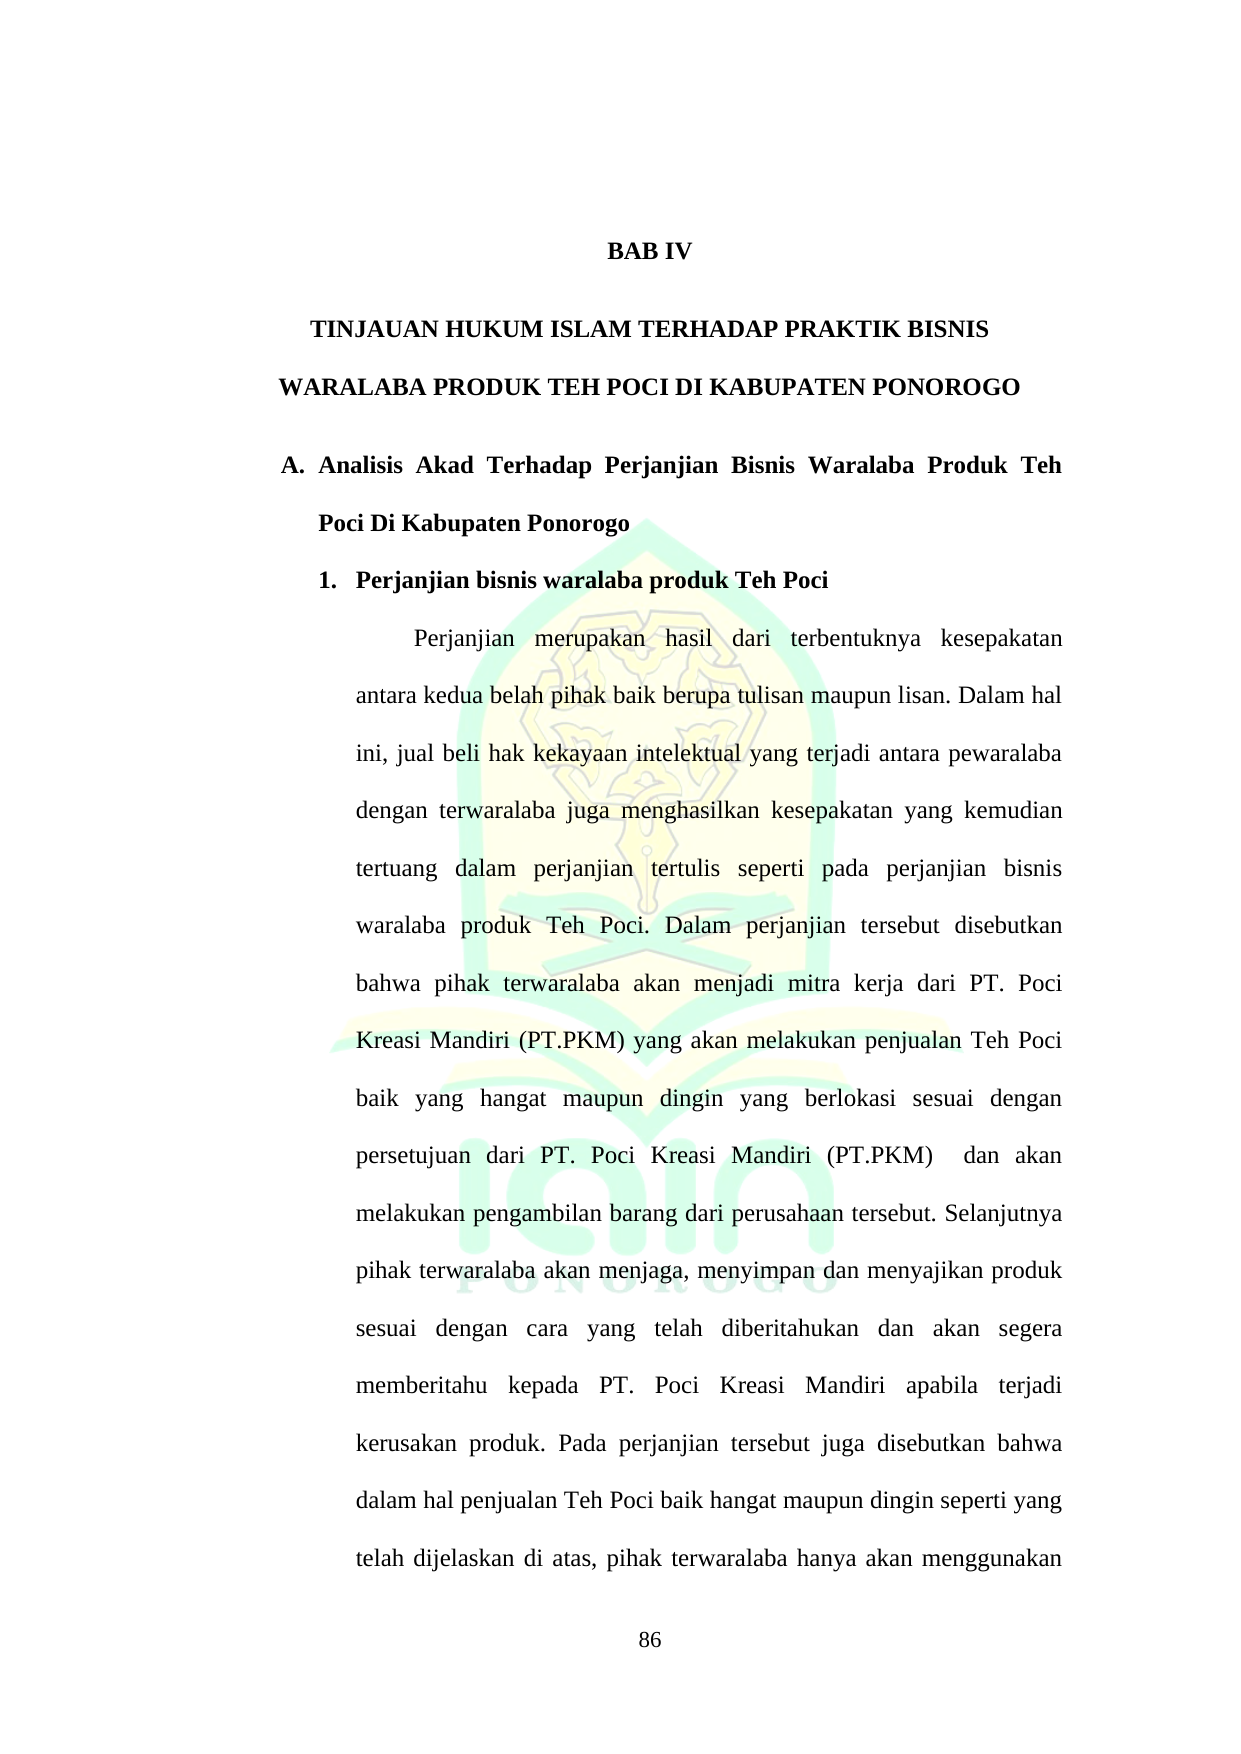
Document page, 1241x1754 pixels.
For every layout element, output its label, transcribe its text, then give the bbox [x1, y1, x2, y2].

text TINJAUAN HUKUM ISLAM TERHADAP PRAKTIK BISNIS WARALABA PRODUK TEH POCI DI KABUPATEN PONOROGO [236, 314, 1063, 401]
list Perjanjian bisnis waralaba produk Teh Poci [318, 565, 1063, 594]
list Analisis Akad Terhadap Perjanjian Bisnis Waralaba Produk Teh Poci Di Kabupaten Ponorogo [281, 450, 1063, 537]
text BAB IV [236, 236, 1063, 265]
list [356, 623, 1063, 1572]
